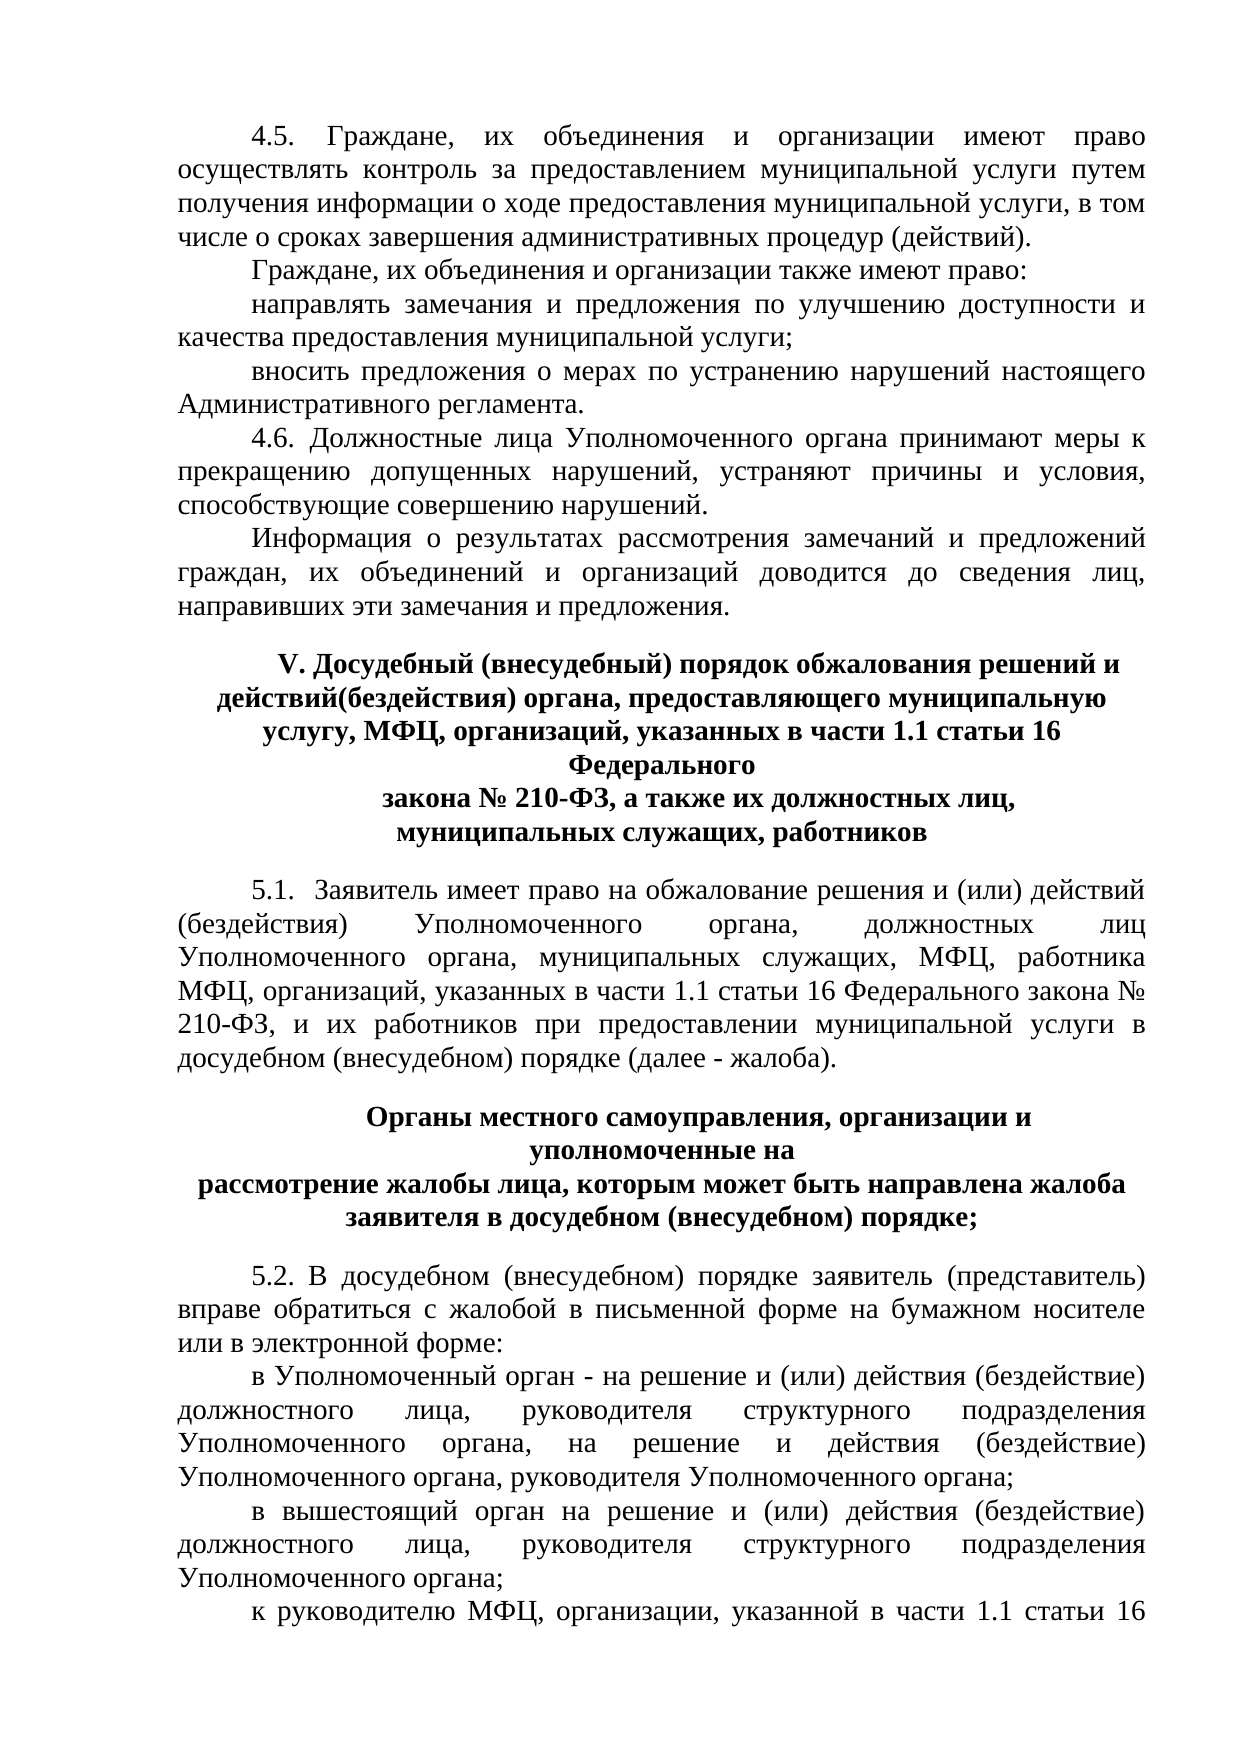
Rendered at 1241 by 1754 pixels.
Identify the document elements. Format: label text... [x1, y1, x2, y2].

text закона № 210-ФЗ, а также их должностных лиц, муниципальных служащих, работников [177, 780, 1146, 847]
list Заявитель имеет право на обжалование решения и (или) действий (бездействия) Уполномоченного органа, должностных лиц Уполномоченного органа, муниципальных служащих, МФЦ, работника МФЦ, организаций, указанных в части 1.1 статьи 16 Федерального закона № 210-ФЗ, и их работников при предоставлении муниципальной услуги в досудебном (внесудебном) порядке (далее - жалоба). [177, 872, 1146, 1074]
list В досудебном (внесудебном) порядке заявитель (представитель) вправе обратиться с жалобой в письменной форме на бумажном носителе или в электронной форме: [177, 1258, 1146, 1358]
list Должностные лица Уполномоченного органа принимают меры к прекращению допущенных нарушений, устраняют причины и условия, способствующие совершению нарушений. [177, 420, 1146, 521]
text вносить предложения о мерах по устранению нарушений настоящего Административного регламента. [177, 353, 1146, 420]
text направлять замечания и предложения по улучшению доступности и качества предоставления муниципальной услуги; [177, 286, 1146, 353]
text Граждане, их объединения и организации также имеют право: [177, 252, 1146, 286]
list Граждане, их объединения и организации имеют право осуществлять контроль за предоставлением муниципальной услуги путем получения информации о ходе предоставления муниципальной услуги, в том числе о сроках завершения административных процедур (действий). [177, 118, 1146, 252]
text в вышестоящий орган на решение и (или) действия (бездействие) должностного лица, руководителя структурного подразделения Уполномоченного органа; [177, 1493, 1146, 1593]
text Информация о результатах рассмотрения замечаний и предложений граждан, их объединений и организаций доводится до сведения лиц, направивших эти замечания и предложения. [177, 521, 1146, 621]
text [177, 1593, 1146, 1627]
text V. Досудебный (внесудебный) порядок обжалования решений и действий(бездействия) органа, предоставляющего муниципальную услугу, МФЦ, организаций, указанных в части 1.1 статьи 16 Федерального [177, 646, 1146, 780]
text в Уполномоченный орган - на решение и (или) действия (бездействие) должностного лица, руководителя структурного подразделения Уполномоченного органа, на решение и действия (бездействие) Уполномоченного органа, руководителя Уполномоченного органа; [177, 1358, 1146, 1493]
text Органы местного самоуправления, организации и уполномоченные на рассмотрение жалобы лица, которым может быть направлена жалоба заявителя в досудебном (внесудебном) порядке; [177, 1099, 1146, 1233]
